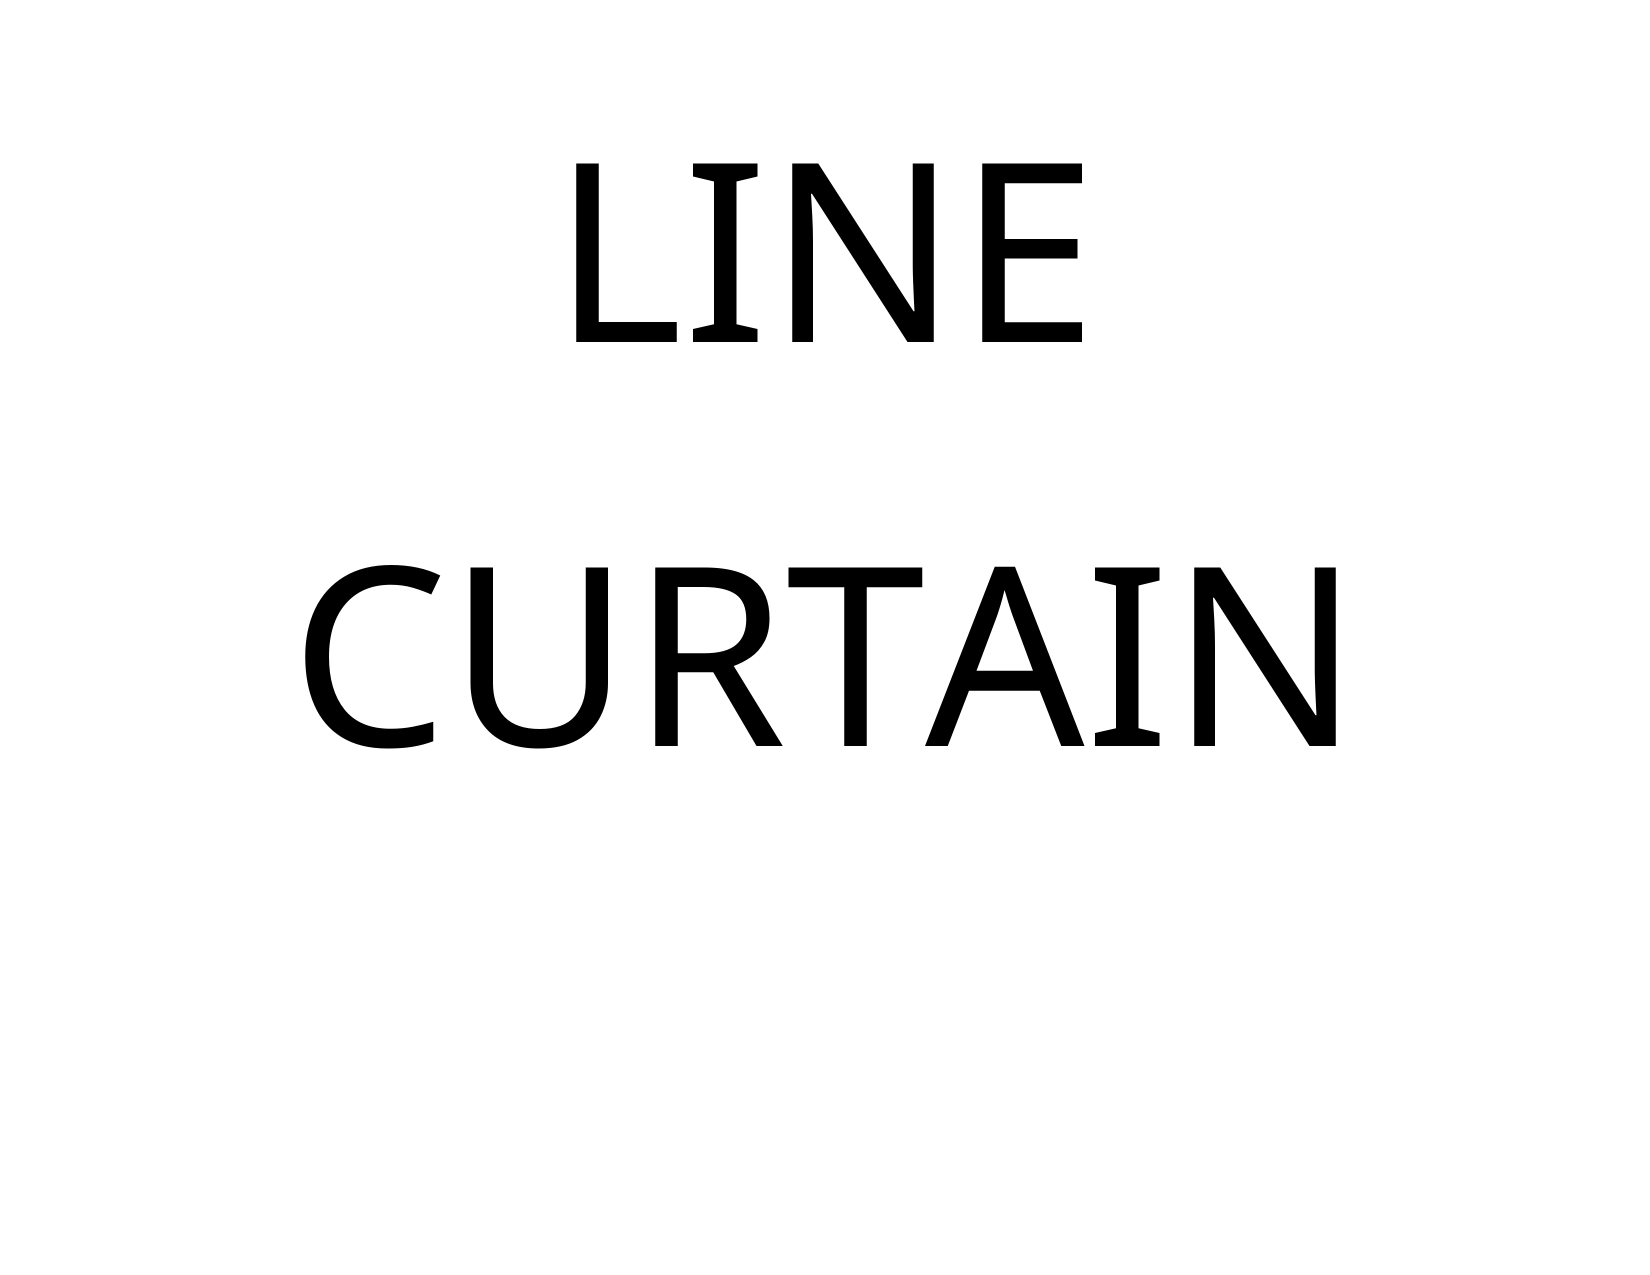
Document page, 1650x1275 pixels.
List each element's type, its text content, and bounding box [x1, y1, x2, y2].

text LINE [75, 75, 1575, 416]
text CURTAIN [75, 479, 1575, 819]
